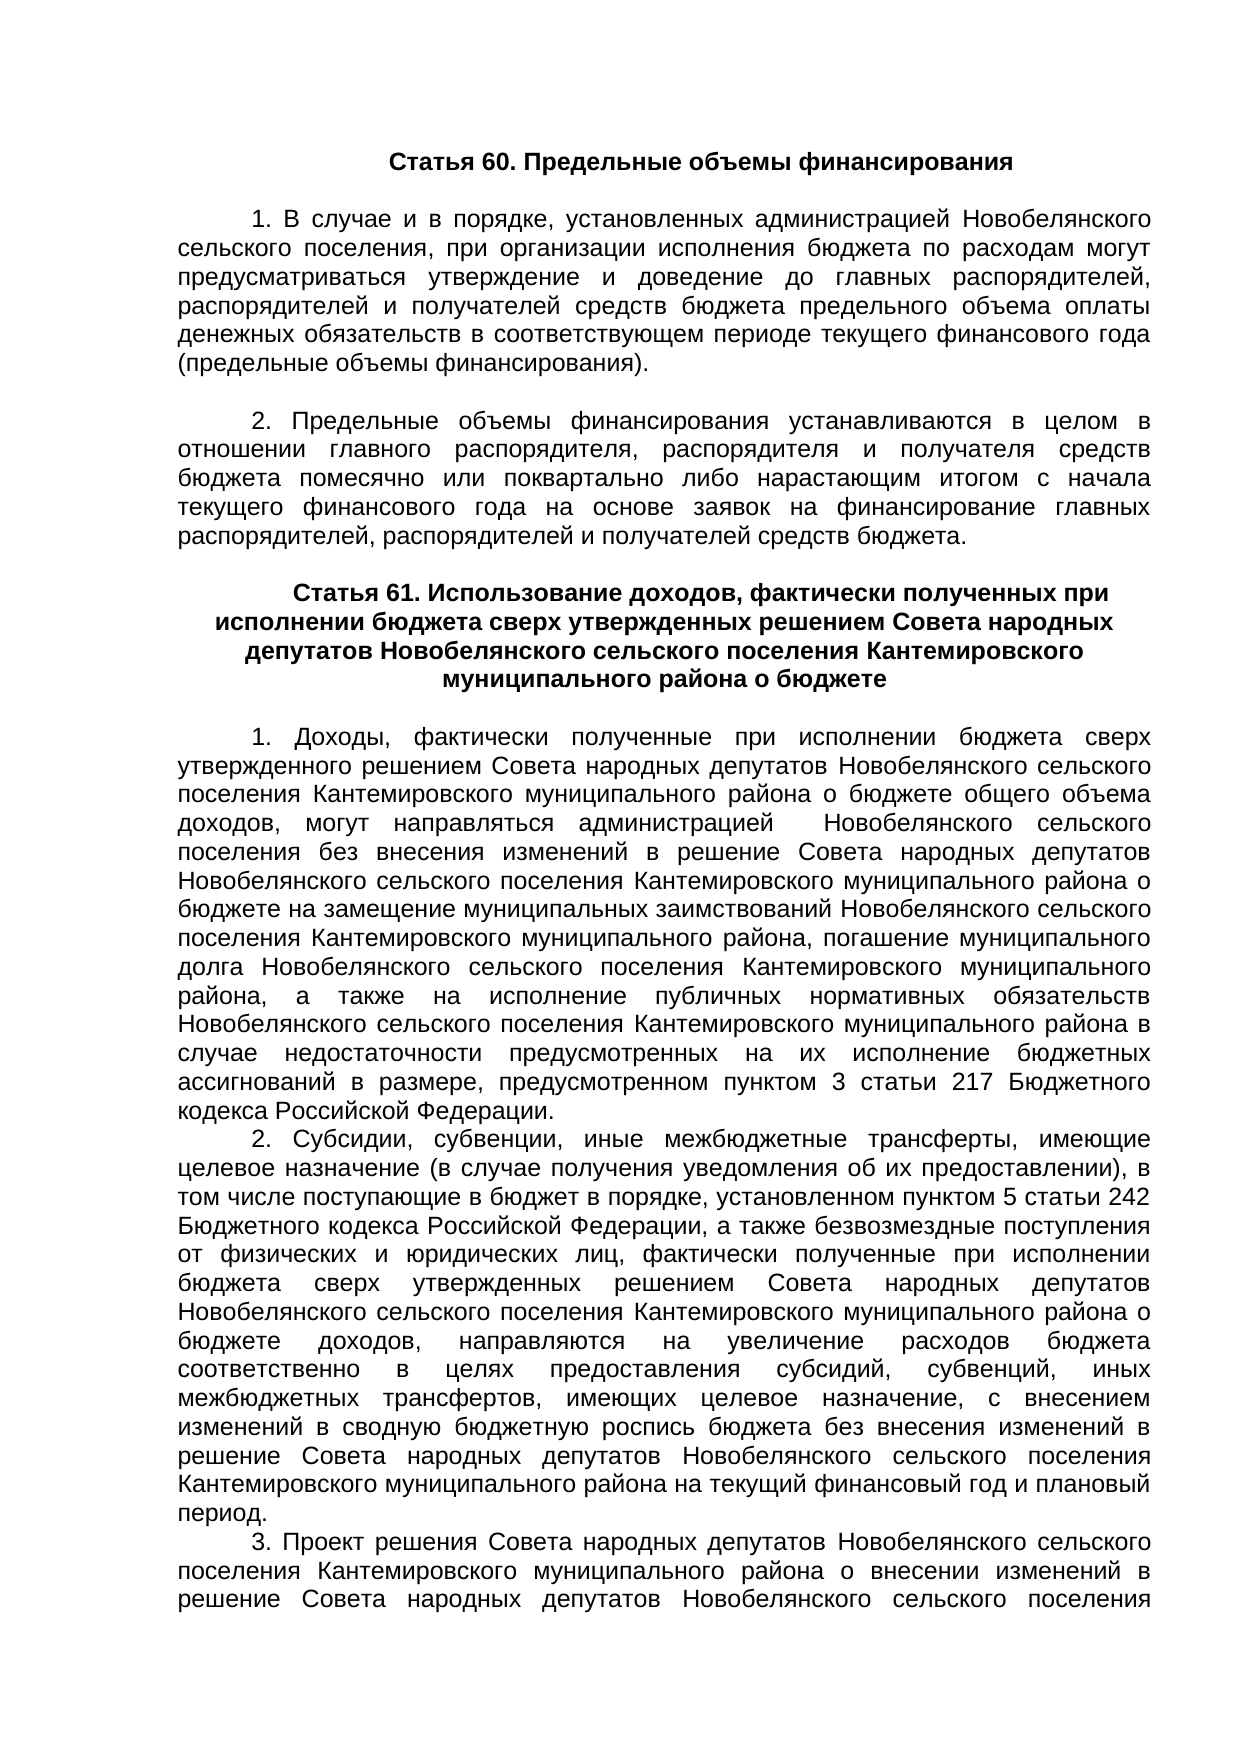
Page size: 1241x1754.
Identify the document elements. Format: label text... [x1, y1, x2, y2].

text 2. Предельные объемы финансирования устанавливаются в целом в отношении главного распорядителя, распорядителя и получателя средств бюджета помесячно или поквартально либо нарастающим итогом с начала текущего финансового года на основе заявок на финансирование главных распорядителей, распорядителей и получателей средств бюджета. [177, 406, 1152, 549]
text Статья 60. Предельные объемы финансирования [177, 147, 1152, 176]
text 1. Доходы, фактически полученные при исполнении бюджета сверх утвержденного решением Совета народных депутатов Новобелянского сельского поселения Кантемировского муниципального района о бюджете общего объема доходов, могут направляться администрацией Новобелянского сельского поселения без внесения изменений в решение Совета народных депутатов Новобелянского сельского поселения Кантемировского муниципального района о бюджете на замещение муниципальных заимствований Новобелянского сельского поселения Кантемировского муниципального района, погашение муниципального долга Новобелянского сельского поселения Кантемировского муниципального района, а также на исполнение публичных нормативных обязательств Новобелянского сельского поселения Кантемировского муниципального района в случае недостаточности предусмотренных на их исполнение бюджетных ассигнований в размере, предусмотренном пунктом 3 статьи 217 Бюджетного кодекса Российской Федерации. [177, 722, 1152, 1124]
text 1. В случае и в порядке, установленных администрацией Новобелянского сельского поселения, при организации исполнения бюджета по расходам могут предусматриваться утверждение и доведение до главных распорядителей, распорядителей и получателей средств бюджета предельного объема оплаты денежных обязательств в соответствующем периоде текущего финансового года (предельные объемы финансирования). [177, 204, 1152, 377]
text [177, 1527, 1152, 1613]
text 2. Субсидии, субвенции, иные межбюджетные трансферты, имеющие целевое назначение (в случае получения уведомления об их предоставлении), в том числе поступающие в бюджет в порядке, установленном пунктом 5 статьи 242 Бюджетного кодекса Российской Федерации, а также безвозмездные поступления от физических и юридических лиц, фактически полученные при исполнении бюджета сверх утвержденных решением Совета народных депутатов Новобелянского сельского поселения Кантемировского муниципального района о бюджете доходов, направляются на увеличение расходов бюджета соответственно в целях предоставления субсидий, субвенций, иных межбюджетных трансфертов, имеющих целевое назначение, с внесением изменений в сводную бюджетную роспись бюджета без внесения изменений в решение Совета народных депутатов Новобелянского сельского поселения Кантемировского муниципального района на текущий финансовый год и плановый период. [177, 1124, 1152, 1527]
text Статья 61. Использование доходов, фактически полученных при исполнении бюджета сверх утвержденных решением Совета народных депутатов Новобелянского сельского поселения Кантемировского муниципального района о бюджете [177, 578, 1152, 693]
